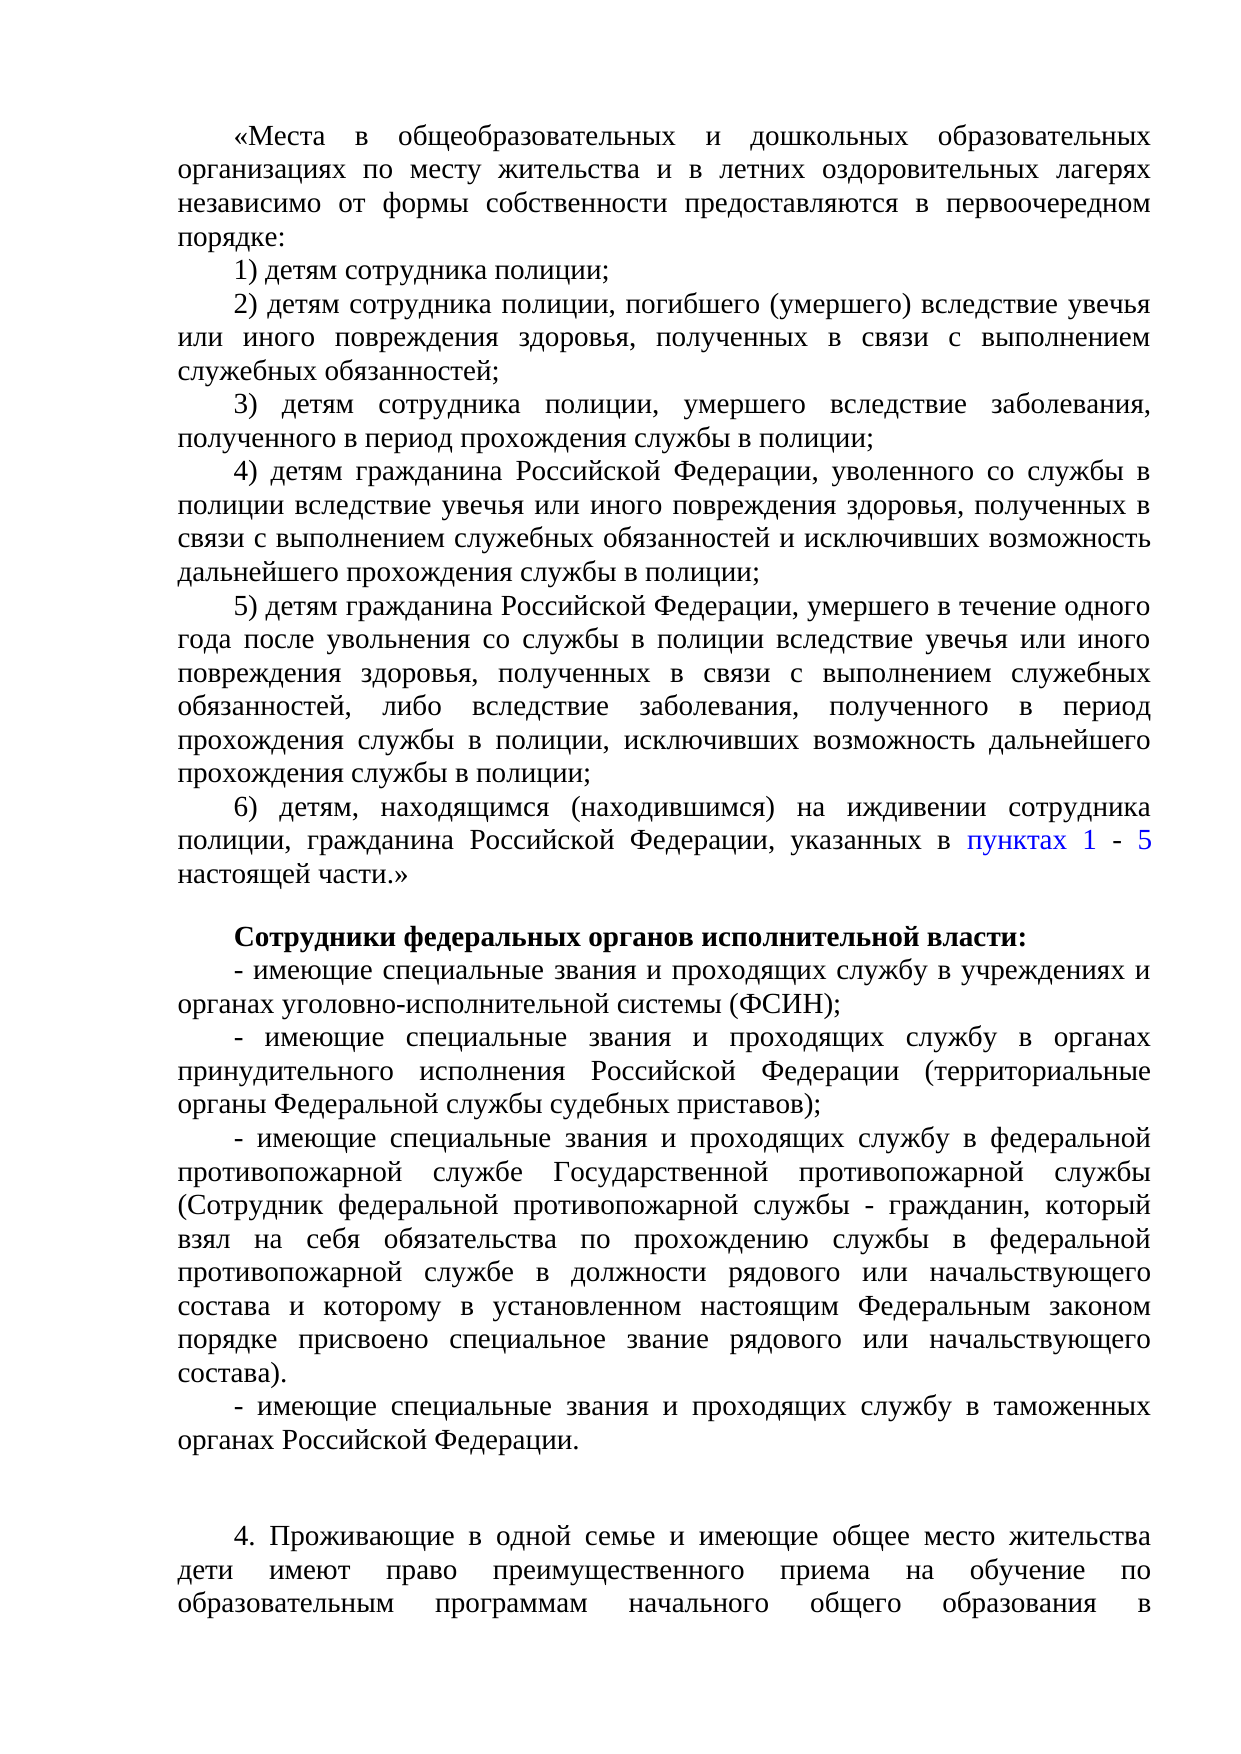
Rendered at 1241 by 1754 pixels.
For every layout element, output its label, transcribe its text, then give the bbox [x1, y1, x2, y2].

text 3) детям сотрудника полиции, умершего вследствие заболевания, полученного в период прохождения службы в полиции; [177, 386, 1152, 453]
text Сотрудники федеральных органов исполнительной власти: [177, 919, 1152, 952]
text 4) детям гражданина Российской Федерации, уволенного со службы в полиции вследствие увечья или иного повреждения здоровья, полученных в связи с выполнением служебных обязанностей и исключивших возможность дальнейшего прохождения службы в полиции; [177, 453, 1152, 588]
text 1) детям сотрудника полиции; [177, 252, 1152, 286]
text - имеющие специальные звания и проходящих службу в учреждениях и органах уголовно-исполнительной системы (ФСИН); [177, 952, 1152, 1019]
text «Места в общеобразовательных и дошкольных образовательных организациях по месту жительства и в летних оздоровительных лагерях независимо от формы собственности предоставляются в первоочередном порядке: [177, 118, 1152, 252]
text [177, 1518, 1152, 1619]
text 6) детям, находящимся (находившимся) на иждивении сотрудника полиции, гражданина Российской Федерации, указанных в пунктах 1 - 5 настоящей части.» [177, 789, 1152, 889]
text - имеющие специальные звания и проходящих службу в органах принудительного исполнения Российской Федерации (территориальные органы Федеральной службы судебных приставов); [177, 1019, 1152, 1120]
text 2) детям сотрудника полиции, погибшего (умершего) вследствие увечья или иного повреждения здоровья, полученных в связи с выполнением служебных обязанностей; [177, 286, 1152, 386]
text - имеющие специальные звания и проходящих службу в таможенных органах Российской Федерации. [177, 1388, 1152, 1456]
text 5) детям гражданина Российской Федерации, умершего в течение одного года после увольнения со службы в полиции вследствие увечья или иного повреждения здоровья, полученных в связи с выполнением служебных обязанностей, либо вследствие заболевания, полученного в период прохождения службы в полиции, исключивших возможность дальнейшего прохождения службы в полиции; [177, 588, 1152, 789]
text - имеющие специальные звания и проходящих службу в федеральной противопожарной службе Государственной противопожарной службы (Сотрудник федеральной противопожарной службы - гражданин, который взял на себя обязательства по прохождению службы в федеральной противопожарной службе в должности рядового или начальствующего состава и которому в установленном настоящим Федеральным законом порядке присвоено специальное звание рядового или начальствующего состава). [177, 1120, 1152, 1388]
